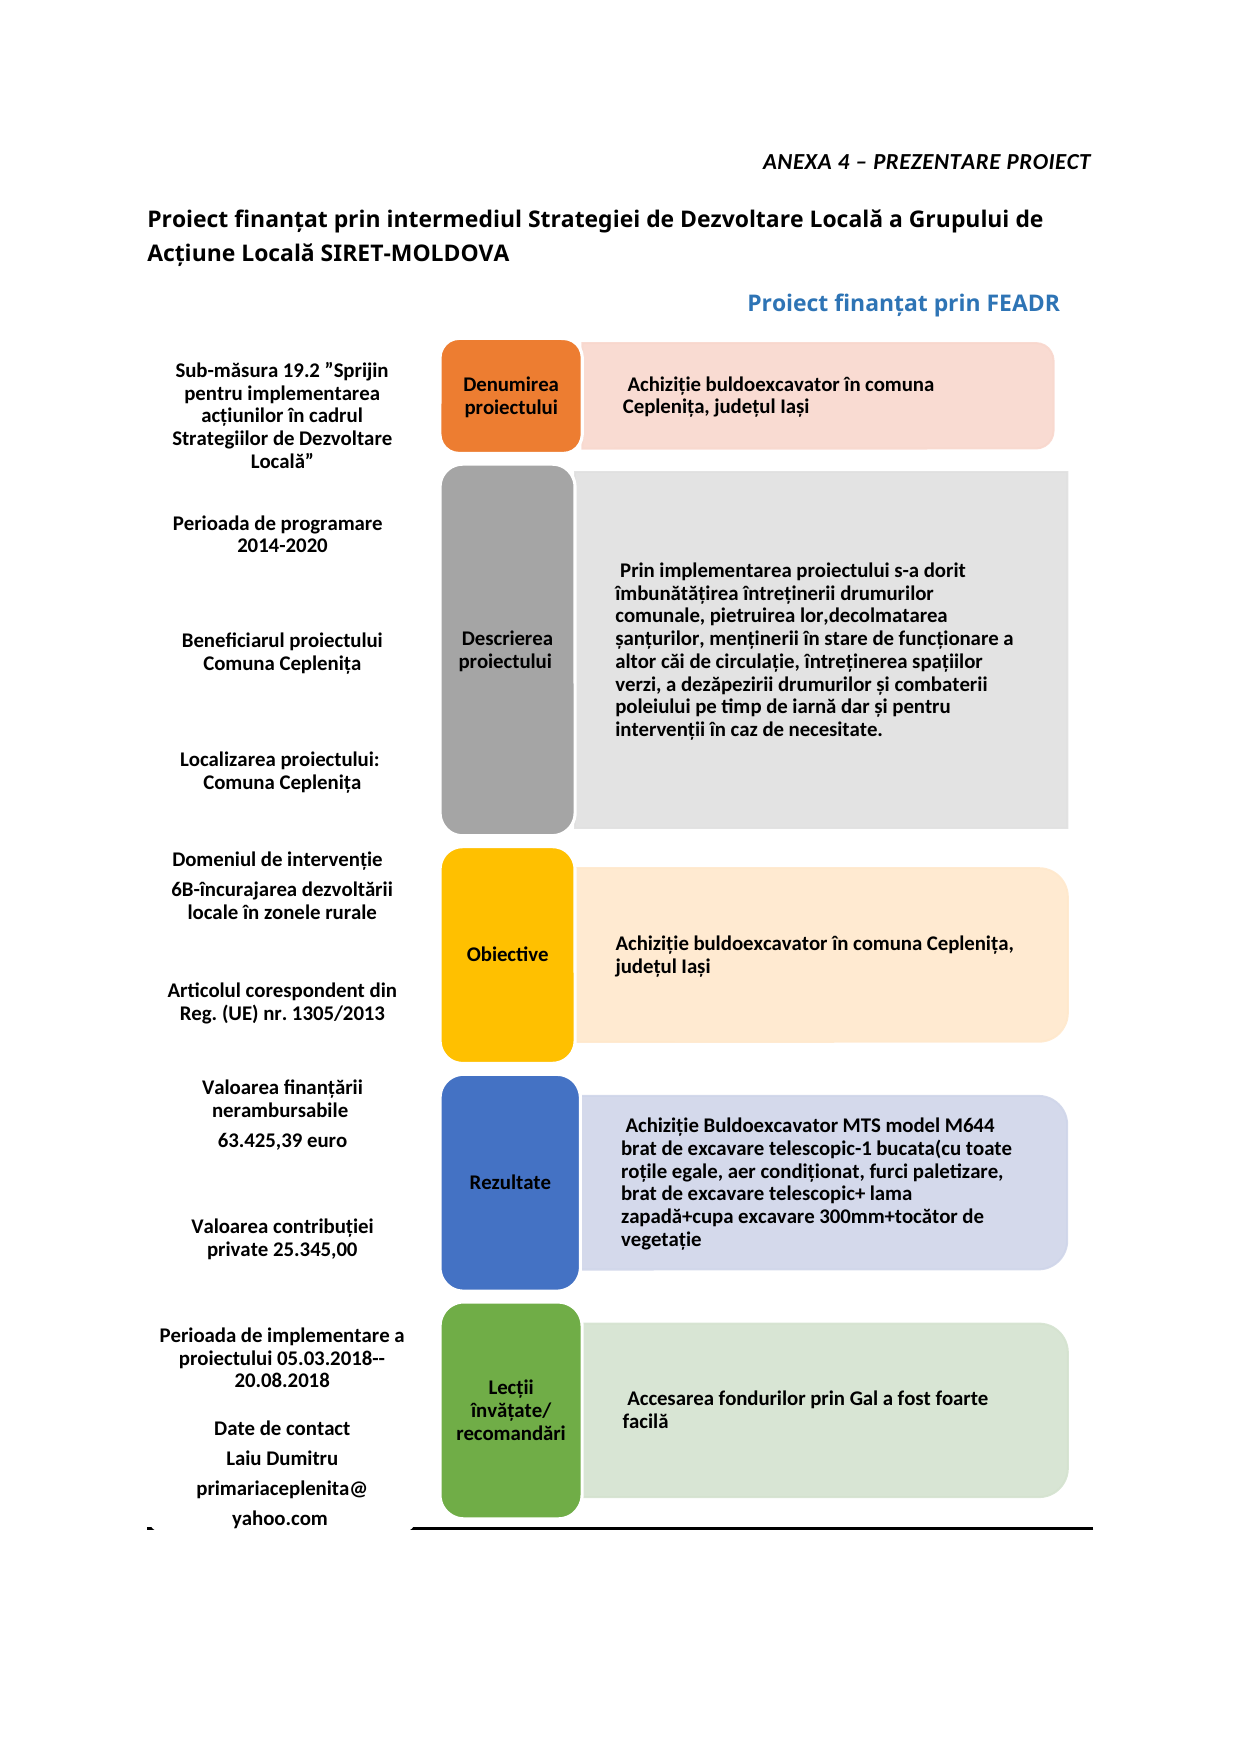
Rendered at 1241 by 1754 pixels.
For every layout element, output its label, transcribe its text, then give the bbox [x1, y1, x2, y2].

text Proiect finanțat prin intermediul Strategiei de Dezvoltare Locală a Grupului de Acțiune Locală SIRET-MOLDOVA [147, 203, 1093, 268]
text ANEXA 4 – PREZENTARE PROIECT [147, 147, 1093, 175]
text Proiect finanțat prin FEADR [147, 287, 1093, 318]
